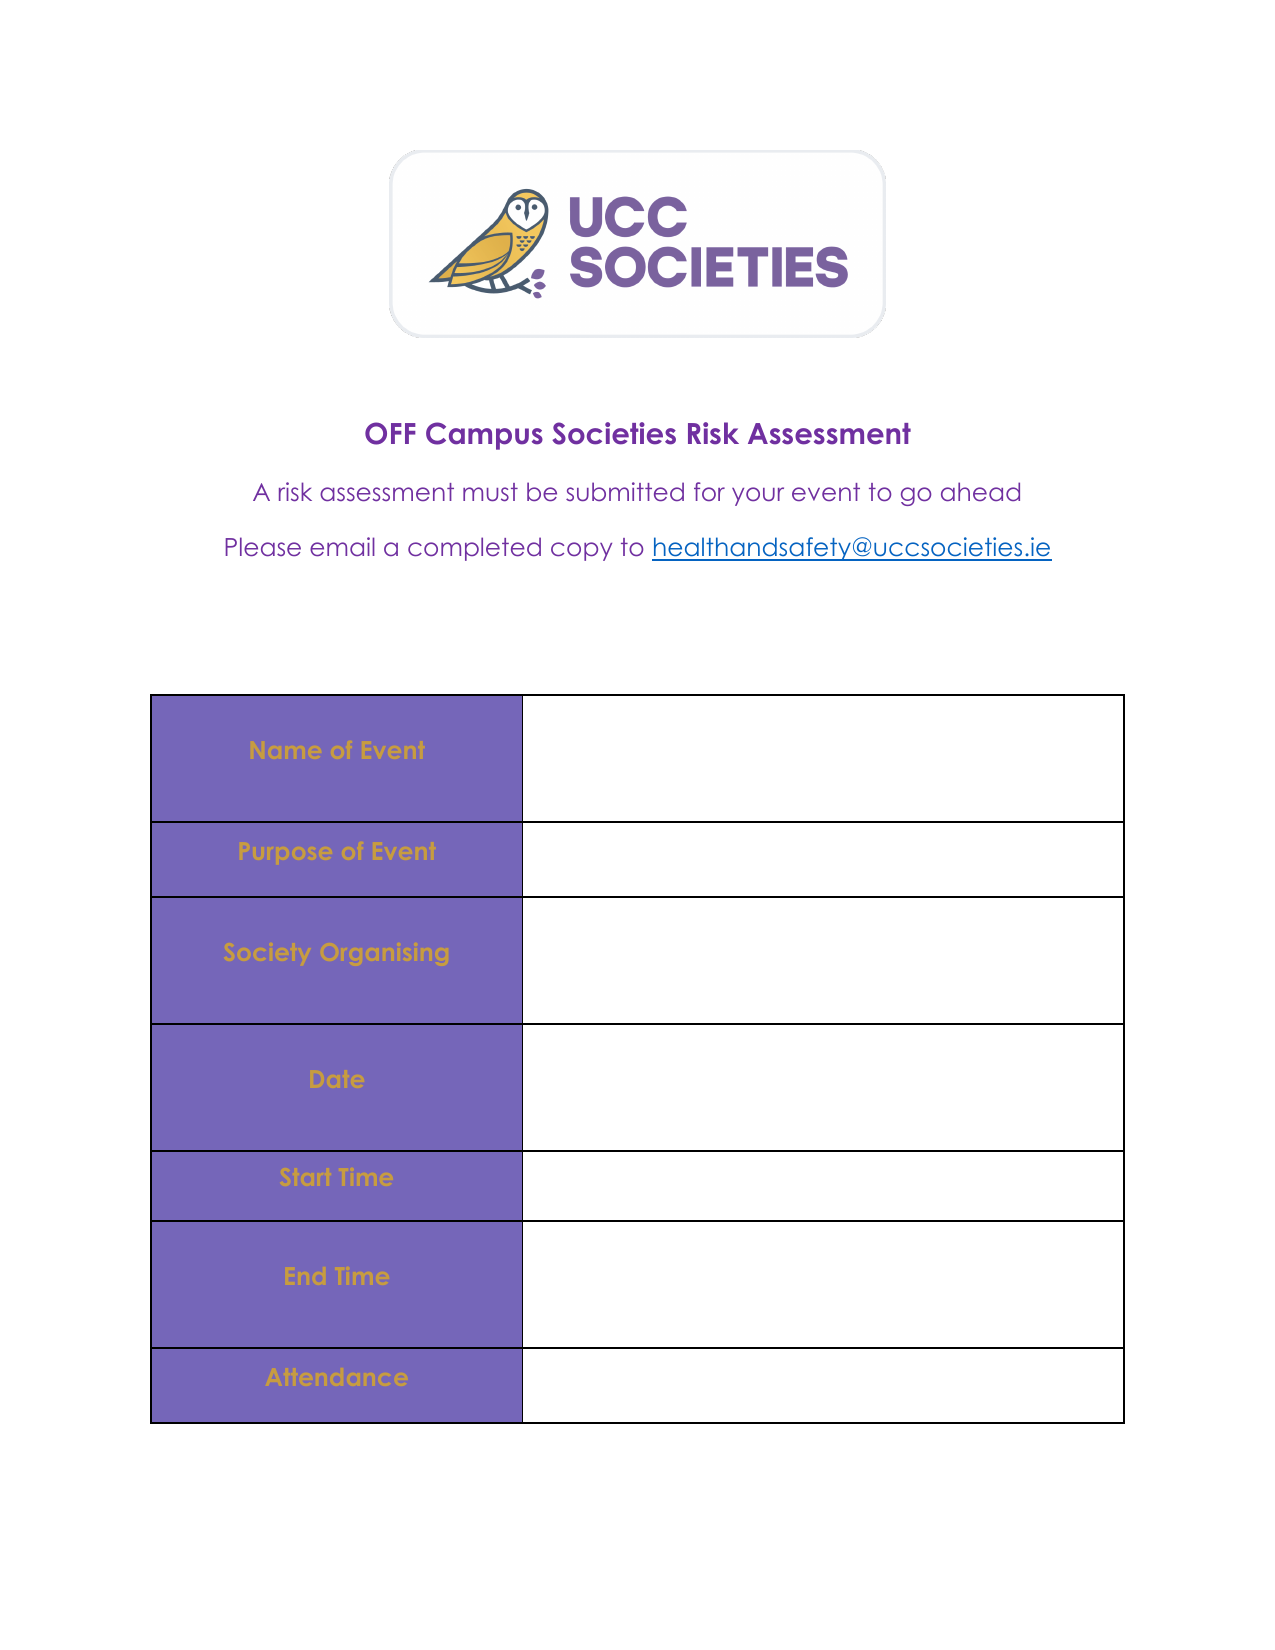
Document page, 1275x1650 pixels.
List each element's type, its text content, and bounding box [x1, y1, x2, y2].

picture [389, 150, 886, 338]
table_header [523, 696, 1123, 821]
table_cell [523, 1025, 1123, 1150]
table_header Name of Event [152, 696, 522, 821]
table_cell Attendance [152, 1349, 522, 1422]
table_cell Society Organising [152, 898, 522, 1023]
table_cell [523, 1152, 1123, 1220]
table_cell [523, 823, 1123, 896]
table_cell [523, 1349, 1123, 1422]
table_cell End Time [152, 1222, 522, 1347]
table_cell [523, 898, 1123, 1023]
table_cell Start Time [152, 1152, 522, 1220]
text Please email a completed copy to healthandsafety@uccsocieties.ie [150, 528, 1125, 564]
table_cell [523, 1222, 1123, 1347]
table_cell Date [152, 1025, 522, 1150]
text A risk assessment must be submitted for your event to go ahead [150, 473, 1125, 509]
text OFF Campus Societies Risk Assessment [150, 412, 1125, 453]
table_cell Purpose of Event [152, 823, 522, 896]
